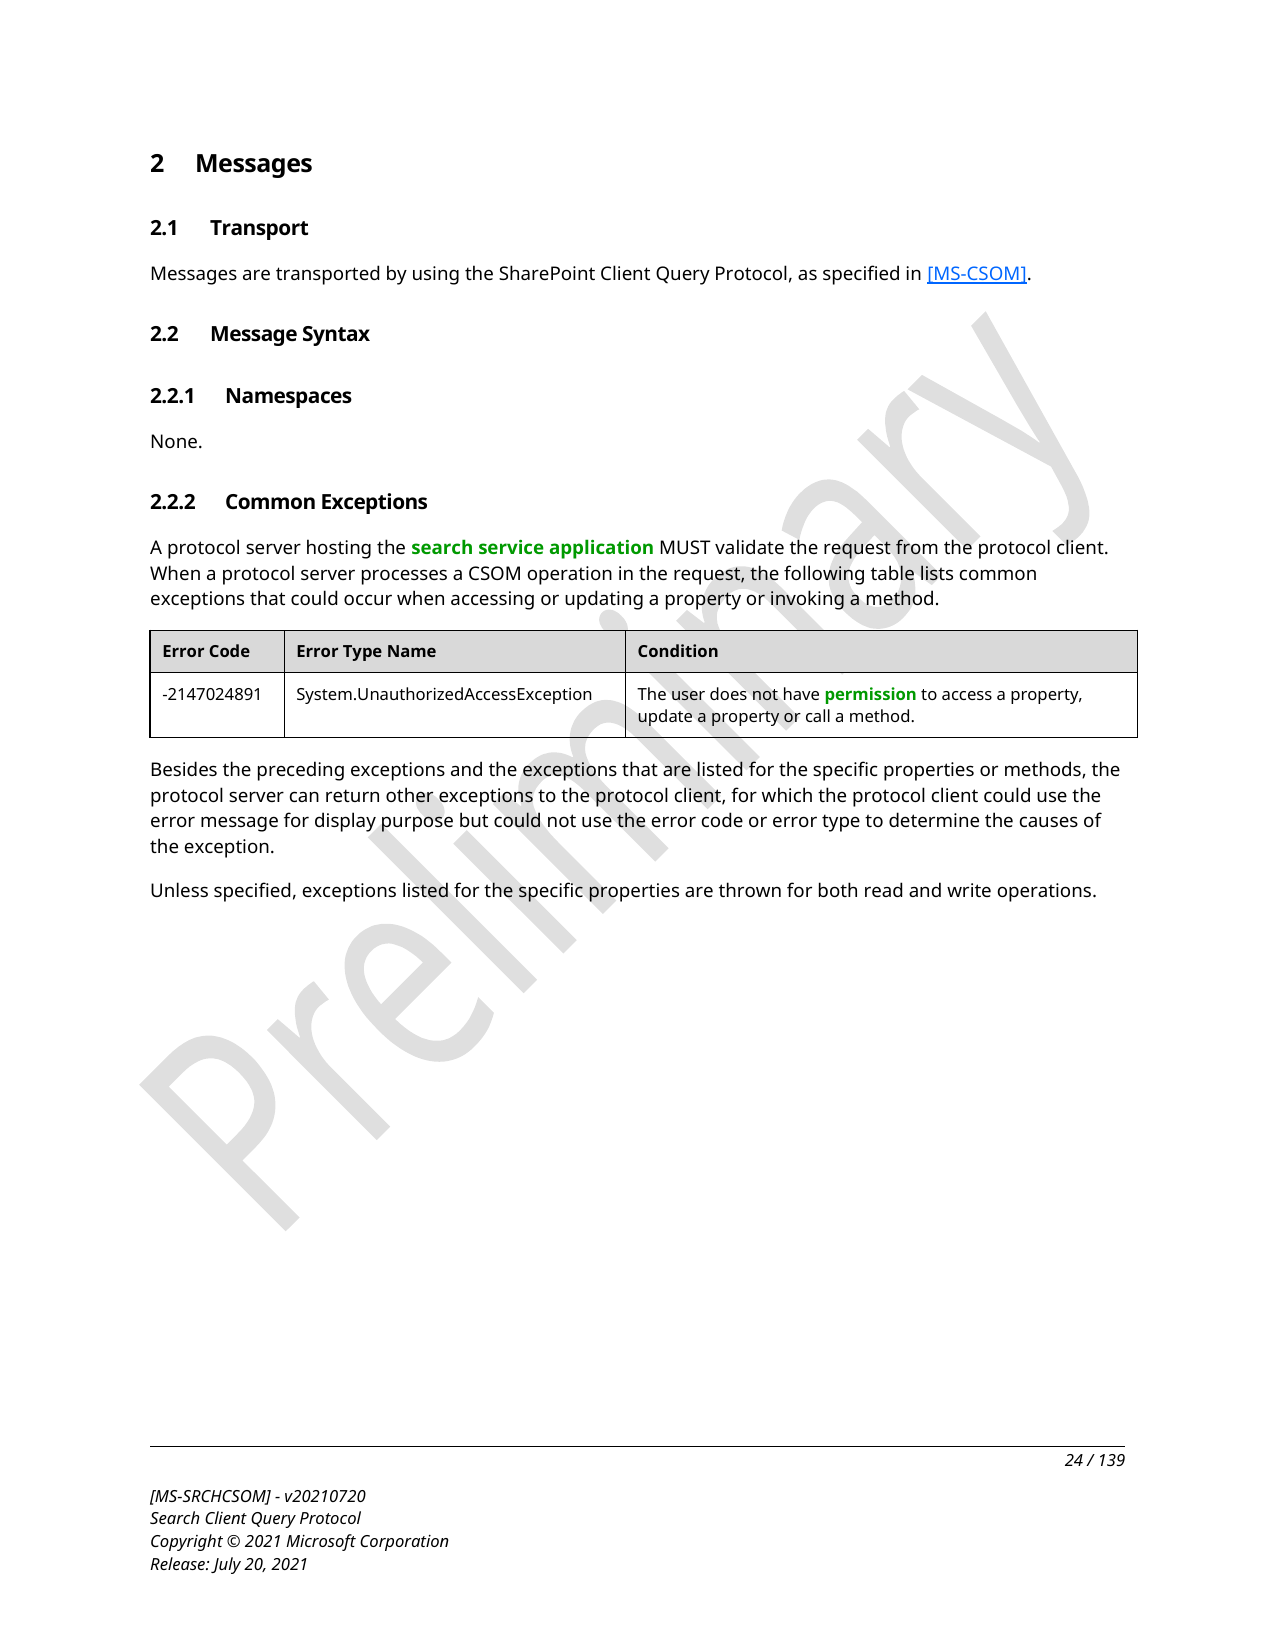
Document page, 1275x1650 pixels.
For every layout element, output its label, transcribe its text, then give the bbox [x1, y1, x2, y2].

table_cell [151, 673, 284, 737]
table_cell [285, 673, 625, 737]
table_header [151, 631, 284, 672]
subtitle Message Syntax [150, 319, 1125, 348]
subtitle Transport [150, 213, 1125, 242]
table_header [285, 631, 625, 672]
text Messages are transported by using the SharePoint Client Query Protocol, as specified in [MS-CSOM]. [150, 260, 1125, 286]
text Besides the preceding exceptions and the exceptions that are listed for the specific properties or methods, the protocol server can return other exceptions to the protocol client, for which the protocol client could use the error message for display purpose but could not use the error code or error type to determine the causes of the exception. [150, 757, 1125, 859]
subtitle Messages [150, 146, 1125, 180]
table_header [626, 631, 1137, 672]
text Unless specified, exceptions listed for the specific properties are thrown for both read and write operations. [150, 877, 1125, 903]
subtitle Common Exceptions [150, 487, 1125, 516]
text A protocol server hosting the search service application MUST validate the request from the protocol client. When a protocol server processes a CSOM operation in the request, the following table lists common exceptions that could occur when accessing or updating a property or invoking a method. [150, 534, 1125, 611]
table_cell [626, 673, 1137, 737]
text None. [150, 428, 1125, 454]
subtitle Namespaces [150, 381, 1125, 409]
